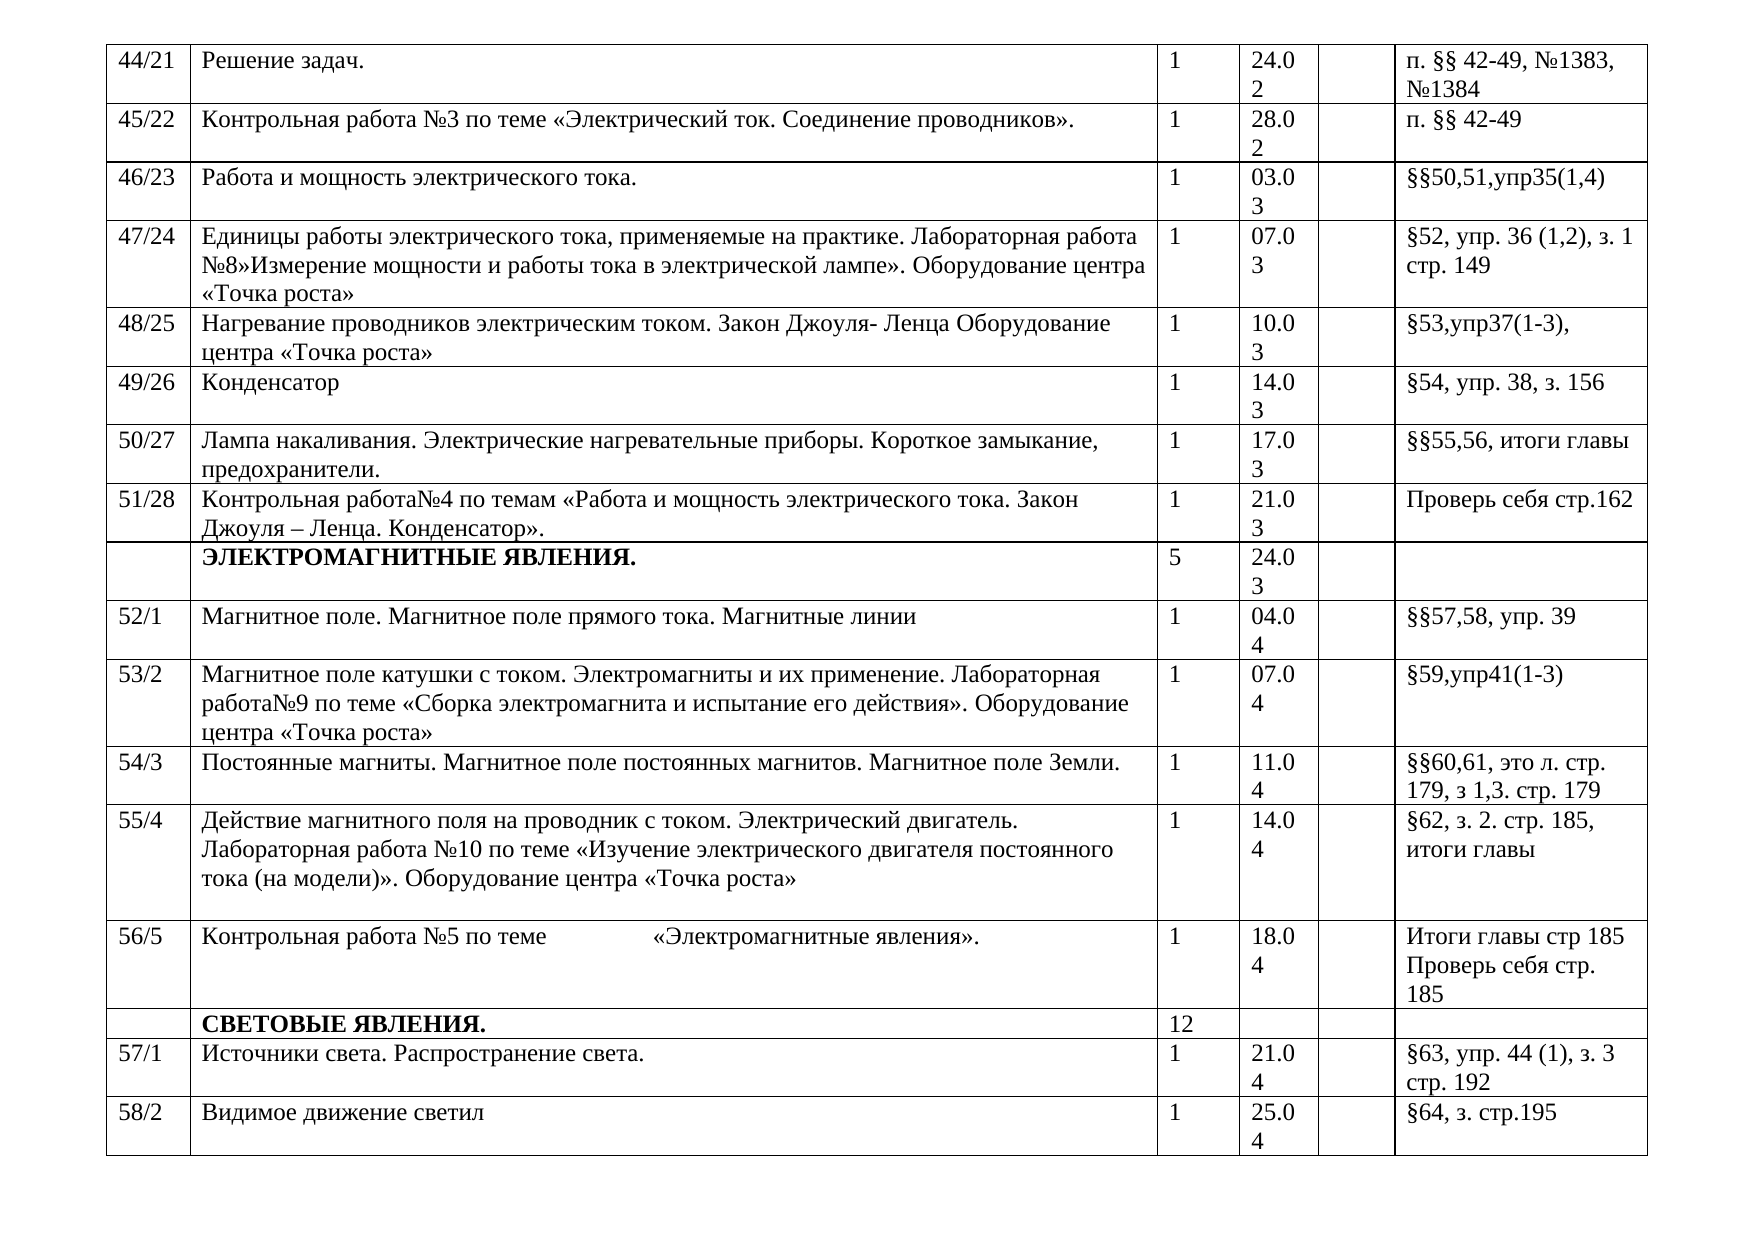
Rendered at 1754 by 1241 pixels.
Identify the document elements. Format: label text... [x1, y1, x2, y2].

table_cell Постоянные магниты. Магнитное поле постоянных магнитов. Магнитное поле Земли. [191, 747, 1157, 804]
table_cell Магнитное поле. Магнитное поле прямого тока. Магнитные линии [191, 601, 1157, 658]
table_cell [1319, 1009, 1394, 1037]
table_cell 58/2 [107, 1097, 190, 1154]
table_cell 1 [1158, 484, 1239, 541]
table_cell Действие магнитного поля на проводник с током. Электрический двигатель. Лабораторная работа №10 по теме «Изучение электрического двигателя постоянного тока (на модели)». Оборудование центра «Точка роста» [191, 805, 1157, 920]
table_cell 55/4 [107, 805, 190, 920]
table_cell Контрольная работа №5 по теме «Электромагнитные явления». [191, 921, 1157, 1008]
table_cell §§57,58, упр. 39 [1396, 601, 1647, 658]
table_cell 04.04 [1240, 601, 1318, 658]
table_cell 10.03 [1240, 308, 1318, 366]
table_cell [1319, 805, 1394, 920]
table_cell 44/21 [107, 45, 190, 103]
table_cell §63, упр. 44 (1), з. 3 стр. 192 [1396, 1039, 1647, 1096]
table_cell §54, упр. 38, з. 156 [1396, 367, 1647, 424]
table_cell Контрольная работа №3 по теме «Электрический ток. Соединение проводников». [191, 104, 1157, 161]
table_cell §52, упр. 36 (1,2), з. 1 стр. 149 [1396, 221, 1647, 307]
table_cell 14.04 [1240, 805, 1318, 920]
table_cell Итоги главы стр 185 Проверь себя стр. 185 [1396, 921, 1647, 1008]
table_cell [1319, 1097, 1394, 1154]
table_cell 1 [1158, 367, 1239, 424]
table_cell Нагревание проводников электрическим током. Закон Джоуля- Ленца Оборудование центра «Точка роста» [191, 308, 1157, 366]
table_cell [1319, 601, 1394, 658]
table_cell 1 [1158, 221, 1239, 307]
table_cell [1319, 921, 1394, 1008]
table_cell 1 [1158, 425, 1239, 483]
table_cell [1319, 308, 1394, 366]
table_cell 50/27 [107, 425, 190, 483]
table_cell 48/25 [107, 308, 190, 366]
table_cell 03.03 [1240, 163, 1318, 220]
table_cell 1 [1158, 805, 1239, 920]
table_cell Источники света. Распространение света. [191, 1039, 1157, 1096]
table_cell 1 [1158, 1097, 1239, 1154]
table_cell п. §§ 42-49 [1396, 104, 1647, 161]
table_cell 1 [1158, 660, 1239, 746]
table_cell Конденсатор [191, 367, 1157, 424]
table_cell [1319, 367, 1394, 424]
table_cell Лампа накаливания. Электрические нагревательные приборы. Короткое замыкание, предохранители. [191, 425, 1157, 483]
table_cell СВЕТОВЫЕ ЯВЛЕНИЯ. [191, 1009, 1157, 1037]
table_cell 24.03 [1240, 543, 1318, 600]
table_cell 54/3 [107, 747, 190, 804]
table_cell Контрольная работа№4 по темам «Работа и мощность электрического тока. Закон Джоуля – Ленца. Конденсатор». [191, 484, 1157, 541]
table_cell 12 [1158, 1009, 1239, 1037]
table_cell 1 [1158, 163, 1239, 220]
table_cell 21.03 [1240, 484, 1318, 541]
table_cell 49/26 [107, 367, 190, 424]
table_cell §§55,56, итоги главы [1396, 425, 1647, 483]
table_cell [1396, 1009, 1647, 1037]
table_cell 47/24 [107, 221, 190, 307]
table_cell [1319, 45, 1394, 103]
table_cell 1 [1158, 601, 1239, 658]
table_cell §59,упр41(1-3) [1396, 660, 1647, 746]
table_cell 14.03 [1240, 367, 1318, 424]
table_cell §53,упр37(1-3), [1396, 308, 1647, 366]
table_cell [1319, 660, 1394, 746]
table_cell Проверь себя стр.162 [1396, 484, 1647, 541]
table_cell Решение задач. [191, 45, 1157, 103]
table_cell 28.02 [1240, 104, 1318, 161]
table_cell [1319, 104, 1394, 161]
table_cell 1 [1158, 45, 1239, 103]
table_cell [1396, 543, 1647, 600]
table_cell §62, з. 2. стр. 185, итоги главы [1396, 805, 1647, 920]
table_cell §§50,51,упр35(1,4) [1396, 163, 1647, 220]
table_cell [1319, 543, 1394, 600]
table_cell [1319, 221, 1394, 307]
table_cell Магнитное поле катушки с током. Электромагниты и их применение. Лабораторная работа№9 по теме «Сборка электромагнита и испытание его действия». Оборудование центра «Точка роста» [191, 660, 1157, 746]
table_cell [1319, 425, 1394, 483]
table_cell [1319, 1039, 1394, 1096]
table_cell 46/23 [107, 163, 190, 220]
table_cell 52/1 [107, 601, 190, 658]
table_cell 1 [1158, 747, 1239, 804]
table_cell Единицы работы электрического тока, применяемые на практике. Лабораторная работа №8»Измерение мощности и работы тока в электрической лампе». Оборудование центра «Точка роста» [191, 221, 1157, 307]
table_cell 1 [1158, 104, 1239, 161]
table_cell §§60,61, это л. стр. 179, з 1,3. стр. 179 [1396, 747, 1647, 804]
table_cell 1 [1158, 921, 1239, 1008]
table_cell 24.02 [1240, 45, 1318, 103]
table_cell 56/5 [107, 921, 190, 1008]
table_cell 57/1 [107, 1039, 190, 1096]
table_cell [107, 543, 190, 600]
table_cell ЭЛЕКТРОМАГНИТНЫЕ ЯВЛЕНИЯ. [191, 543, 1157, 600]
table_cell 1 [1158, 1039, 1239, 1096]
table_cell 18.04 [1240, 921, 1318, 1008]
table_cell [1319, 747, 1394, 804]
table_cell 07.03 [1240, 221, 1318, 307]
table_cell 11.04 [1240, 747, 1318, 804]
table_cell Видимое движение светил [191, 1097, 1157, 1154]
table_cell 21.04 [1240, 1039, 1318, 1096]
table_cell 51/28 [107, 484, 190, 541]
table_cell [1319, 484, 1394, 541]
table_cell 07.04 [1240, 660, 1318, 746]
table_cell 1 [1158, 308, 1239, 366]
table_cell п. §§ 42-49, №1383, №1384 [1396, 45, 1647, 103]
table_cell [107, 1009, 190, 1037]
table_cell 53/2 [107, 660, 190, 746]
table_cell 5 [1158, 543, 1239, 600]
table_cell 17.03 [1240, 425, 1318, 483]
table_cell Работа и мощность электрического тока. [191, 163, 1157, 220]
table_cell §64, з. стр.195 [1396, 1097, 1647, 1154]
table_cell [1319, 163, 1394, 220]
table_cell 45/22 [107, 104, 190, 161]
table_cell [1240, 1009, 1318, 1037]
table_cell 25.04 [1240, 1097, 1318, 1154]
